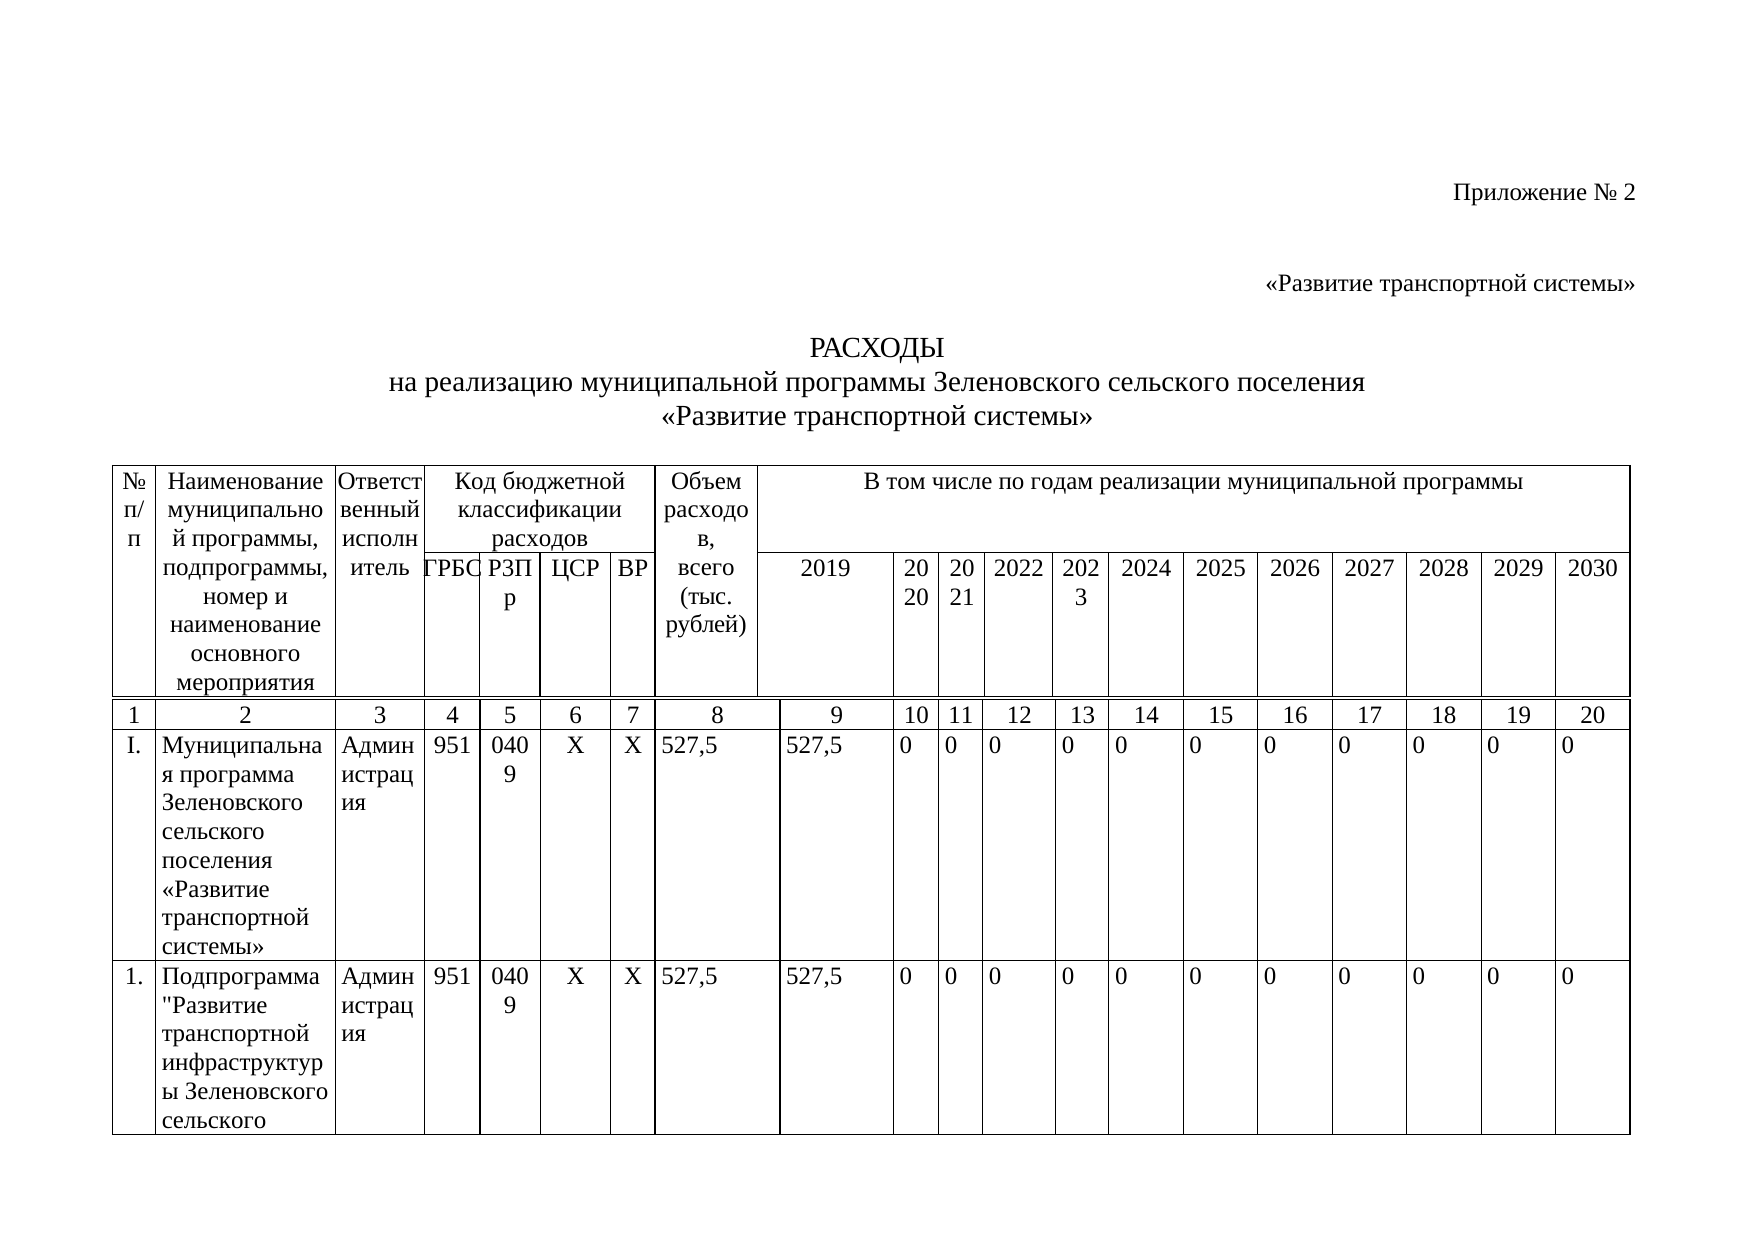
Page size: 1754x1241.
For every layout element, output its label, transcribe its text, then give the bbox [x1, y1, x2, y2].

table_cell 2024 [1109, 553, 1183, 696]
table_header 18 [1407, 700, 1481, 729]
table_header 6 [541, 700, 610, 729]
table_header 14 [1109, 700, 1183, 729]
table_cell Х [541, 961, 610, 1133]
table_cell 2021 [939, 553, 984, 696]
table_cell Х [611, 961, 654, 1133]
table_cell 951 [425, 961, 479, 1133]
table_cell 0 [939, 961, 982, 1133]
table_cell 2030 [1556, 553, 1629, 696]
table_cell 527,5 [656, 730, 779, 960]
table_header 1 [113, 700, 155, 729]
table_header В том числе по годам реализации муниципальной программы [758, 466, 1629, 552]
table_cell 2026 [1258, 553, 1332, 696]
table_cell 0 [1056, 730, 1108, 960]
table_cell 2029 [1482, 553, 1555, 696]
table_cell 951 [425, 730, 479, 960]
table_header 12 [983, 700, 1055, 729]
text на реализацию муниципальной программы Зеленовского сельского поселения «Развитие транспортной системы» [118, 364, 1636, 431]
table_cell 2027 [1333, 553, 1406, 696]
table_cell 0 [1556, 961, 1629, 1133]
table_cell 0 [1407, 730, 1481, 960]
table_header 2 [156, 700, 335, 729]
text «Развитие транспортной системы» [118, 268, 1636, 297]
table_cell 0 [1056, 961, 1108, 1133]
table_cell 0 [1407, 961, 1481, 1133]
table_cell 527,5 [781, 961, 893, 1133]
table_header 5 [481, 700, 540, 729]
table_header 13 [1056, 700, 1108, 729]
table_cell I. [113, 730, 155, 960]
text РАСХОДЫ [118, 331, 1636, 364]
table_cell Администрация [336, 961, 424, 1133]
table_cell 0 [983, 961, 1055, 1133]
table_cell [156, 961, 335, 1133]
table_header 17 [1333, 700, 1406, 729]
table_cell 0 [1109, 961, 1183, 1133]
table_cell 0409 [481, 961, 540, 1133]
table_cell Администрация [336, 730, 424, 960]
table_cell 527,5 [656, 961, 779, 1133]
table_header № п/п [113, 466, 155, 696]
table_cell 2025 [1184, 553, 1257, 696]
table_header 20 [1556, 700, 1629, 729]
table_header Код бюджетной классификации расходов [425, 466, 654, 552]
table_cell 0 [1258, 730, 1332, 960]
table_header 7 [611, 700, 654, 729]
table_header 4 [425, 700, 479, 729]
table_cell 527,5 [781, 730, 893, 960]
table_cell 2020 [894, 553, 938, 696]
table_cell 0 [983, 730, 1055, 960]
table_header Наименование муниципальной программы, подпрограммы, номер и наименование основного мероприятия [156, 466, 335, 696]
table_cell 1. [113, 961, 155, 1133]
table_header Ответственный исполнитель [336, 466, 424, 696]
table_header 10 [894, 700, 938, 729]
table_header 8 [656, 700, 779, 729]
table_cell Р3Пр [480, 553, 539, 696]
table_cell Муниципальная программа Зеленовского сельского поселения «Развитие транспортной системы» [156, 730, 335, 960]
table_cell Х [611, 730, 654, 960]
table_cell Х [541, 730, 610, 960]
table_cell 0 [1482, 730, 1555, 960]
table_header 19 [1482, 700, 1555, 729]
table_cell ГРБС [425, 553, 479, 696]
table_cell ЦСР [541, 553, 610, 696]
table_header 16 [1258, 700, 1332, 729]
table_cell 0 [1333, 730, 1406, 960]
table_header Объем расходов, всего (тыс. рублей) [656, 466, 757, 696]
table_cell ВР [611, 553, 654, 696]
table_header 15 [1184, 700, 1257, 729]
table_cell 0 [894, 730, 938, 960]
table_cell 0 [1333, 961, 1406, 1133]
table_header 3 [336, 700, 424, 729]
table_cell 0 [1184, 961, 1257, 1133]
table_cell 0409 [481, 730, 540, 960]
table_cell 0 [894, 961, 938, 1133]
table_cell 0 [939, 730, 982, 960]
text Приложение № 2 [1211, 177, 1636, 206]
table_cell 0 [1109, 730, 1183, 960]
table_cell 0 [1258, 961, 1332, 1133]
table_cell 2023 [1053, 553, 1108, 696]
table_cell 0 [1556, 730, 1629, 960]
table_cell 0 [1482, 961, 1555, 1133]
table_cell 2019 [758, 553, 893, 696]
table_cell 2022 [985, 553, 1052, 696]
table_header 11 [939, 700, 982, 729]
table_header 9 [781, 700, 893, 729]
table_cell 2028 [1407, 553, 1481, 696]
table_cell 0 [1184, 730, 1257, 960]
